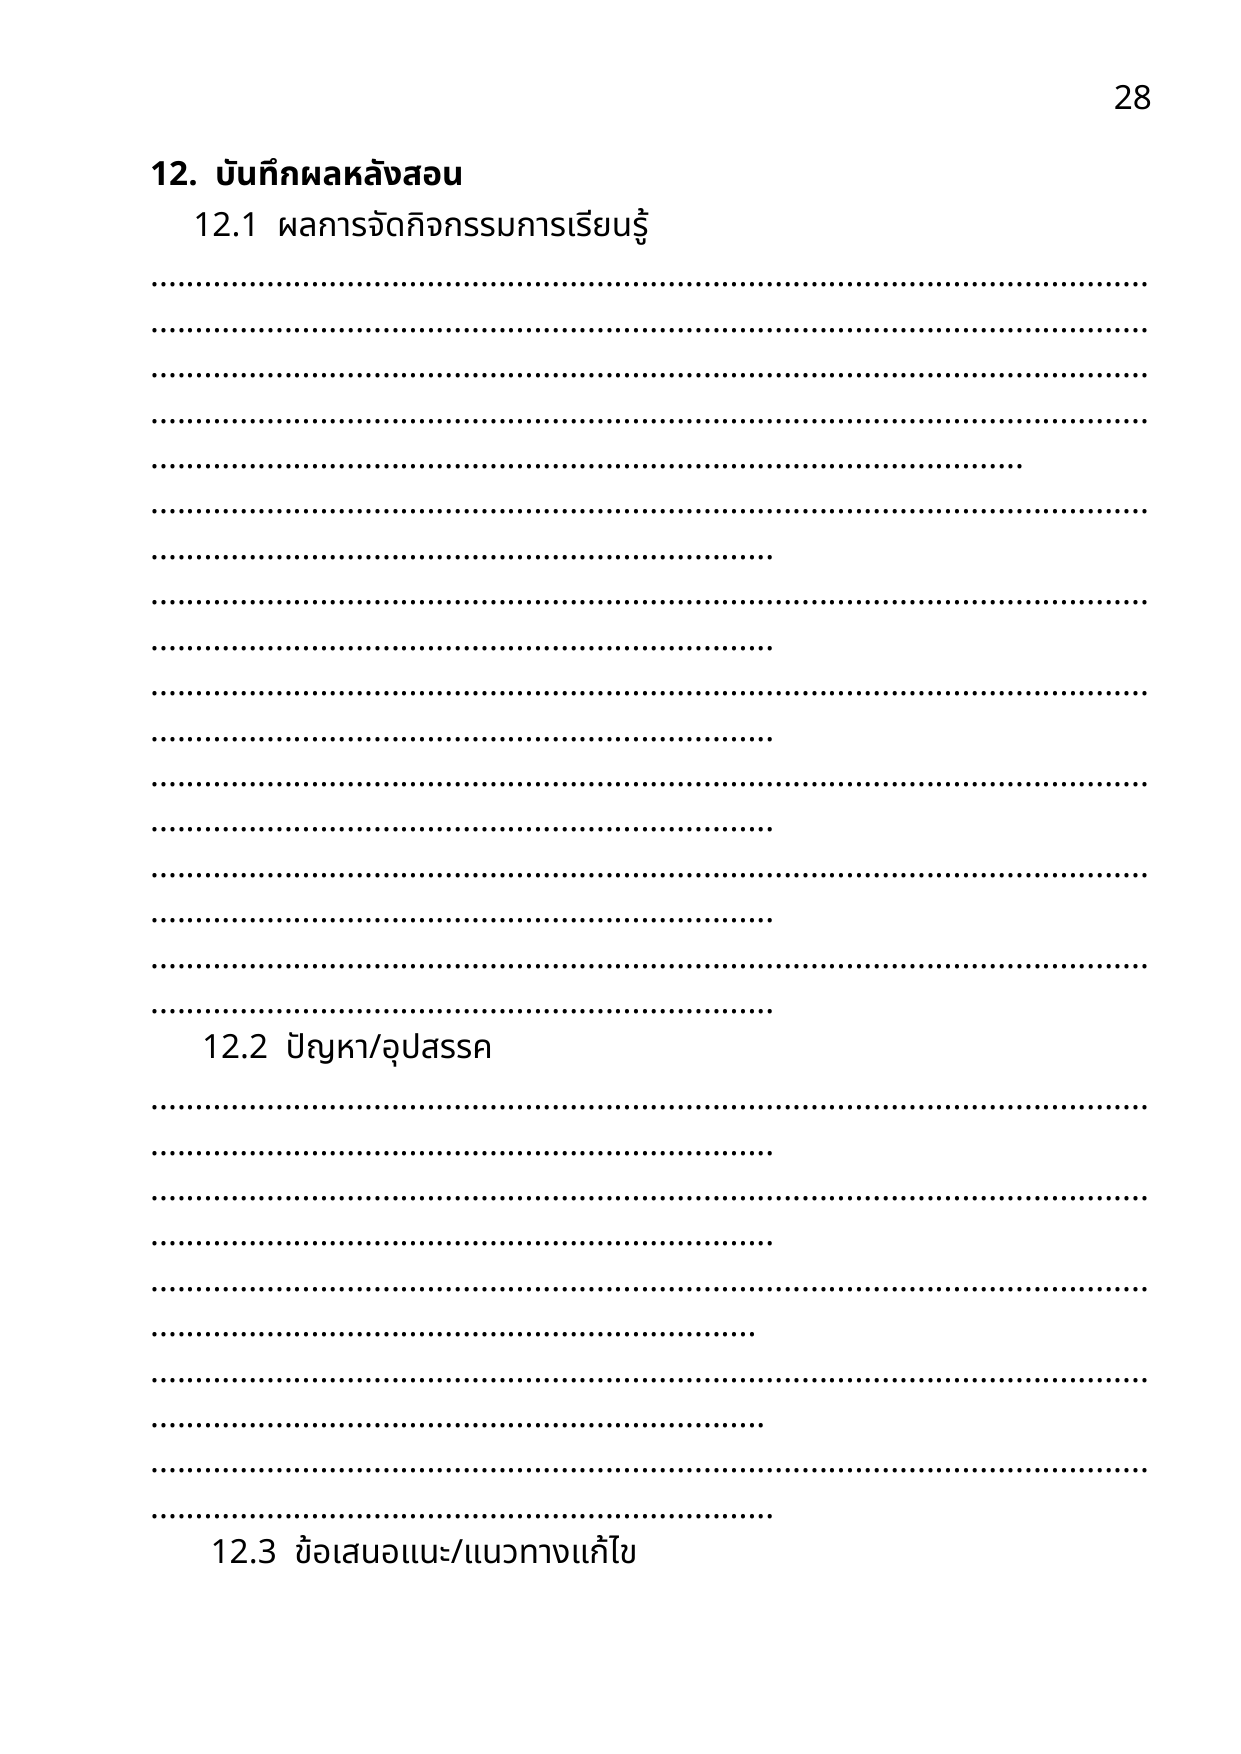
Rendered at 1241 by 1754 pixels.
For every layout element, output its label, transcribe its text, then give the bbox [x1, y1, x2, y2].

text 12.3 ข้อเสนอแนะ/แนวทางแก้ไข [150, 1528, 1152, 1579]
text 12.2 ปัญหา/อุปสรรค [150, 1023, 1152, 1074]
text 12.1 ผลการจัดกิจกรรมการเรียนรู้ [150, 201, 1152, 251]
text ..................................................................................................................................................................................... [150, 1346, 1152, 1437]
text .................................................................................................................................................................................................................................................................................................................................................................................................................................................................................................................................................................. [150, 251, 1152, 478]
text .................................................................................................................................................................................... [150, 1256, 1152, 1346]
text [150, 1437, 1152, 1528]
text 12. บันทึกผลหลังสอน [150, 150, 1152, 201]
